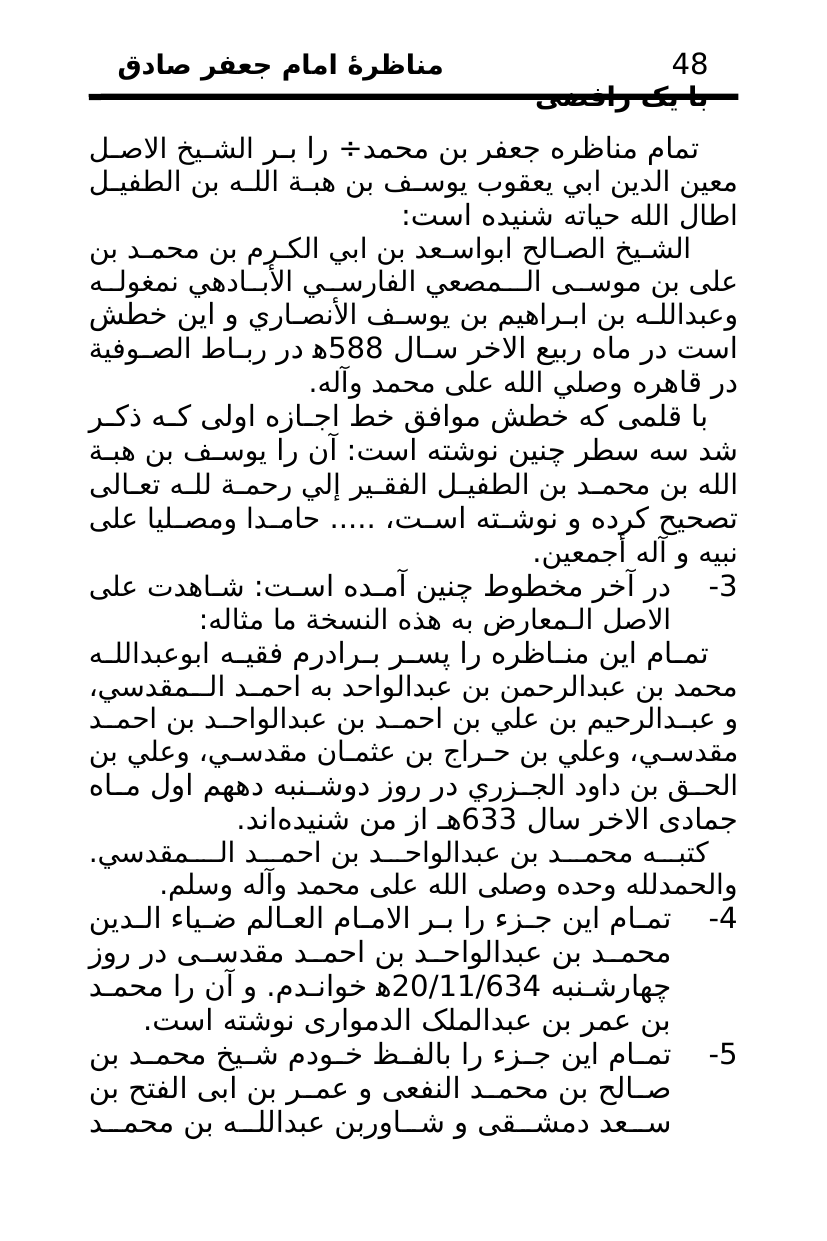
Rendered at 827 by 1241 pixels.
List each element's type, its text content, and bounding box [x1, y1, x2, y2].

list در آخر مخطوط چنین آمده است: شاهدت علی الاصل الـمعارض به هذه النسخة ما مثاله: [89, 569, 708, 636]
text كتبه محمد بن عبدالواحد بن احمد الـمقدسي. والحمدلله وحده وصلی الله علی محمد وآله وسلم. [89, 836, 738, 901]
list تمام این جزء را بر الامام العالم ضیاء الدین محمد بن عبدالواحد بن احمد مقدسی در روز چهارشنبه 20/11/634ﻫ خواندم. و آن را محمد بن عمر بن عبدالملک الدمواری نوشته است. [89, 901, 708, 1037]
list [89, 1037, 708, 1139]
text با قلمی که خطش موافق خط اجازه اولی که ذکر شد سه سطر چنین نوشته است: آن را يوسف بن هبة الله بن محمد بن الطفيل الفقير إلي رحمة لله تعالی تصحیح کرده و نوشته است، ..... حامدا ومصليا علی نبيه و آله أجمعين. [89, 399, 738, 569]
text تمام این مناظره را پسر برادرم فقیه ابوعبدالله محمد بن عبدالرحمن بن عبدالواحد به احمد الـمقدسي، و عبدالرحيم بن علي بن احمد بن عبدالواحد بن احمد مقدسي، وعلي بن حراج بن عثمان مقدسي، وعلي بن الحق بن داود الجزري در روز دوشنبه دههم اول ماه جمادی الاخر سال 633هـ از من شنیده‌اند. [89, 636, 738, 836]
text تمام مناظره جعفر بن محمد÷ را بر الشيخ الاصل معين الدين ابي يعقوب يوسف بن هبة الله بن الطفيل اطال الله حياته شنیده است: [89, 132, 738, 232]
text الشيخ الصالح ابواسعد بن ابي الكرم بن محمد بن علی بن موسی الـمصعي الفارسي الأبادهي نمغوله وعبدالله بن ابراهيم بن يوسف الأنصاري و این خطش است در ماه ربیع الاخر سال 588ﻫ در رباط الصوفية در قاهره وصلي الله علی محمد وآله. [89, 232, 738, 399]
